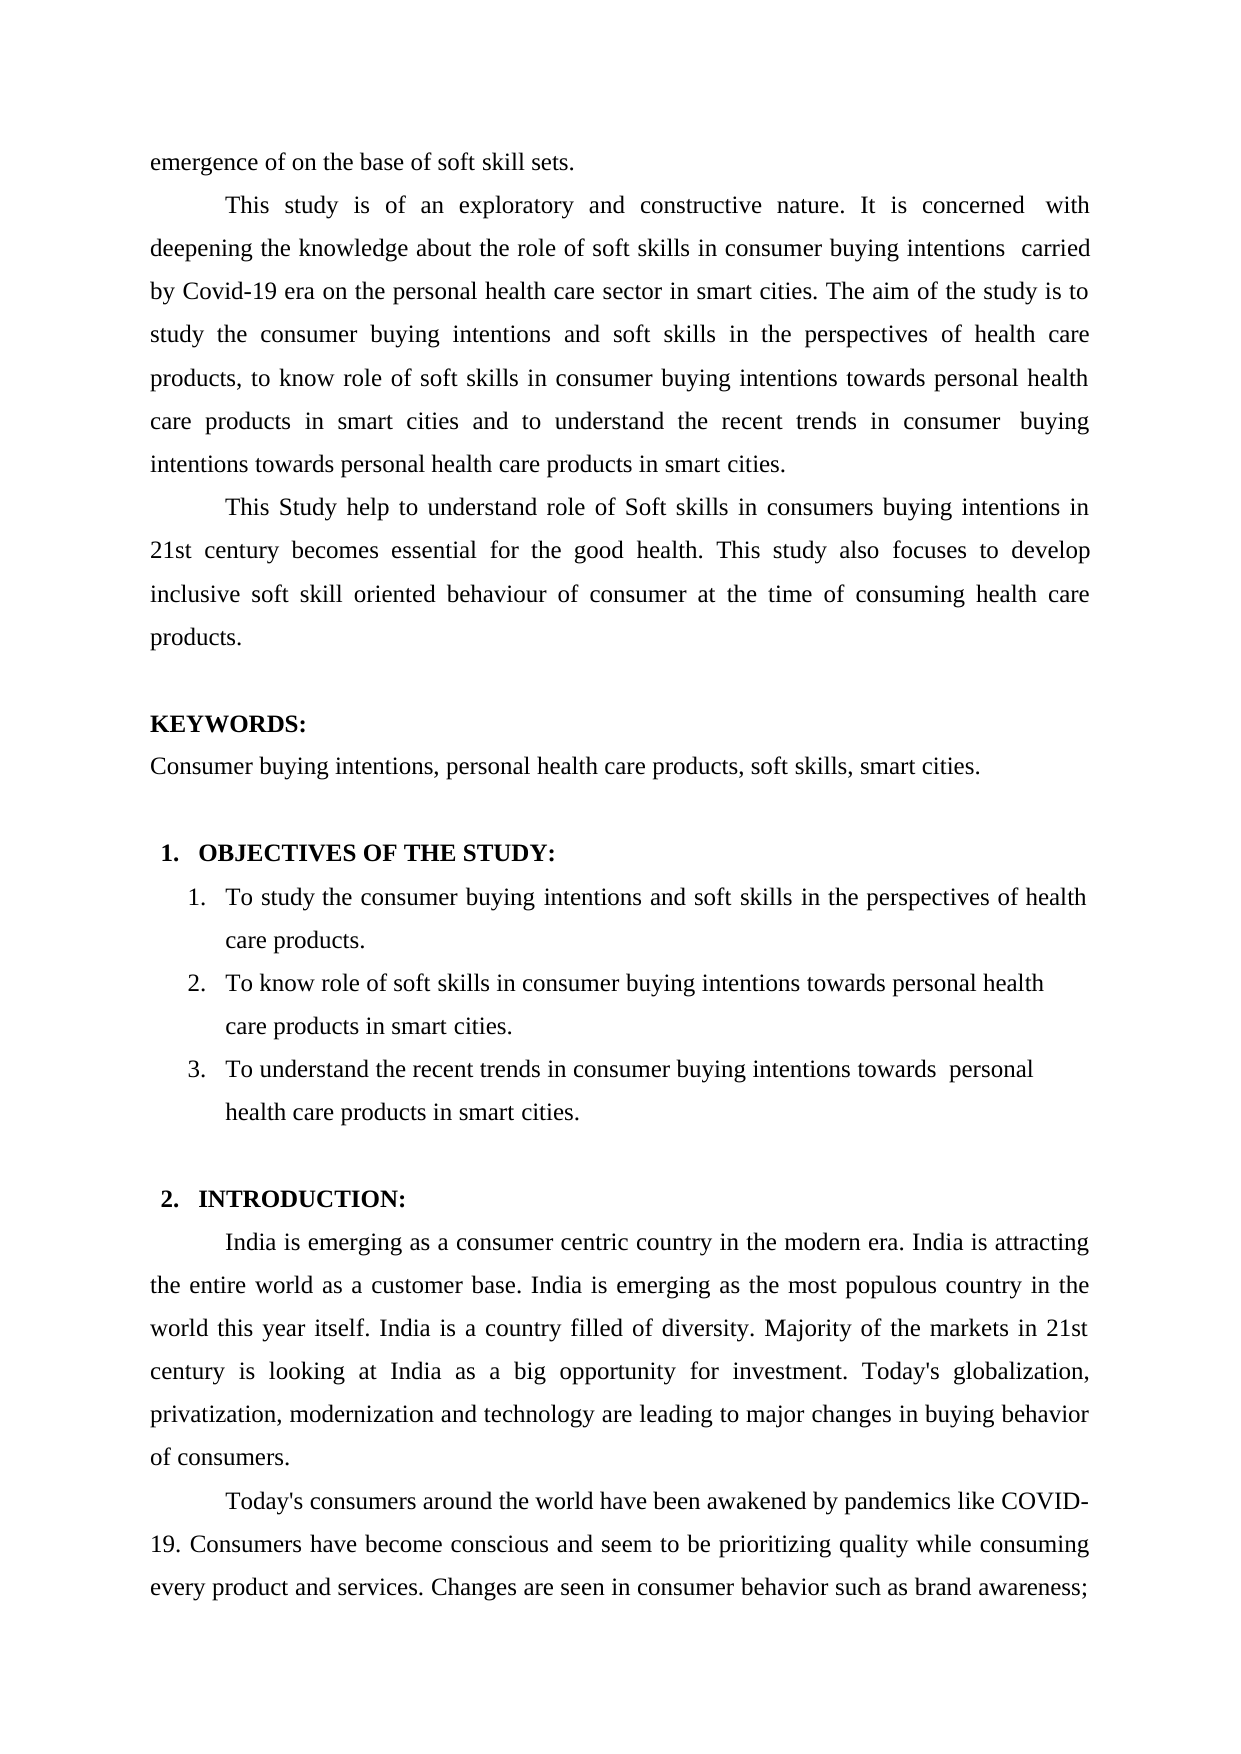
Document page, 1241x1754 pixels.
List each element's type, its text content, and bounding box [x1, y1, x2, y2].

text India is emerging as a consumer centric country in the modern era. India is attracting the entire world as a customer base. India is emerging as the most populous country in the world this year itself. India is a country filled of diversity. Majority of the markets in 21st century is looking at India as a big opportunity for investment. Today's globalization, privatization, modernization and technology are leading to major changes in buying behavior of consumers. [150, 1227, 1090, 1471]
text Today's consumers around the world have been awakened by pandemics like COVID- [225, 1486, 1165, 1514]
list To understand the recent trends in consumer buying intentions towards personal health care products in smart cities. [187, 1054, 1091, 1126]
text This Study help to understand role of Soft skills in consumers buying intentions in 21st century becomes essential for the good health. This study also focuses to develop inclusive soft skill oriented behaviour of consumer at the time of consuming health care products. [150, 492, 1091, 651]
subtitle OBJECTIVES OF THE STUDY: [160, 838, 1165, 867]
subtitle INTRODUCTION: [160, 1184, 1165, 1212]
list Consumers have become conscious and seem to be prioritizing quality while consuming every product and services. Changes are seen in consumer behavior such as brand awareness; [150, 1529, 1091, 1601]
text This study is of an exploratory and constructive nature. It is concerned with deepening the knowledge about the role of soft skills in consumer buying intentions carried by Covid-19 era on the personal health care sector in smart cities. The aim of the study is to study the consumer buying intentions and soft skills in the perspectives of health care products, to know role of soft skills in consumer buying intentions towards personal health care products in smart cities and to understand the recent trends in consumer buying intentions towards personal health care products in smart cities. [150, 190, 1090, 478]
text Consumer buying intentions, personal health care products, soft skills, smart cities. [150, 751, 1165, 780]
subtitle KEYWORDS: [150, 709, 1165, 738]
text emergence of on the base of soft skill sets. [150, 147, 1165, 176]
list To study the consumer buying intentions and soft skills in the perspectives of health care products. [187, 882, 1090, 953]
list To know role of soft skills in consumer buying intentions towards personal health care products in smart cities. [187, 968, 1090, 1040]
